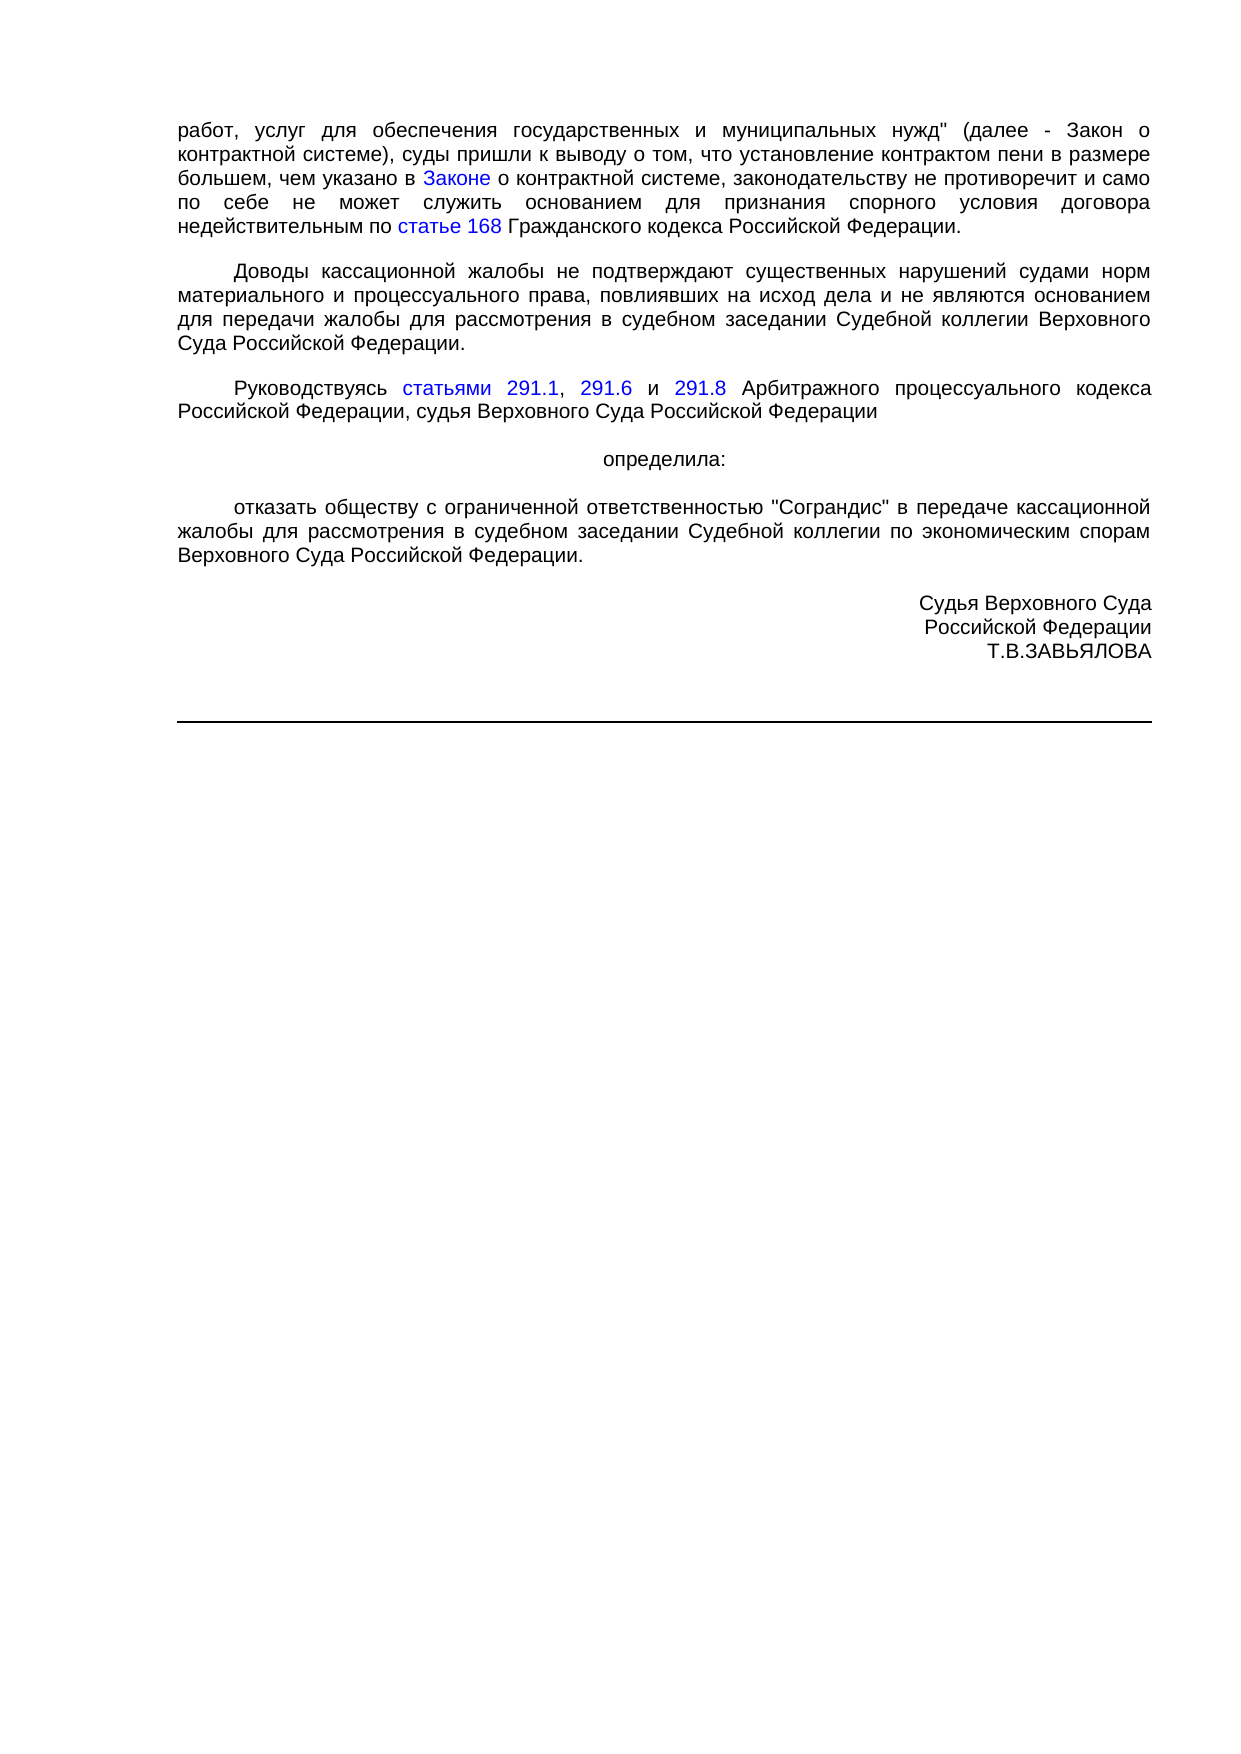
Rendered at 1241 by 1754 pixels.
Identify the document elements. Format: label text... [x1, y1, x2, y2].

text Руководствуясь статьями 291.1, 291.6 и 291.8 Арбитражного процессуального кодекса Российской Федерации, судья Верховного Суда Российской Федерации [177, 375, 1152, 423]
text Доводы кассационной жалобы не подтверждают существенных нарушений судами норм материального и процессуального права, повлиявших на исход дела и не являются основанием для передачи жалобы для рассмотрения в судебном заседании Судебной коллегии Верховного Суда Российской Федерации. [177, 259, 1152, 354]
text Т.В.ЗАВЬЯЛОВА [177, 639, 1152, 663]
text определила: [177, 447, 1152, 471]
text Судья Верховного Суда [177, 591, 1152, 615]
text отказать обществу с ограниченной ответственностью "Сограндис" в передаче кассационной жалобы для рассмотрения в судебном заседании Судебной коллегии по экономическим спорам Верховного Суда Российской Федерации. [177, 495, 1152, 567]
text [177, 118, 1152, 238]
text Российской Федерации [177, 615, 1152, 639]
